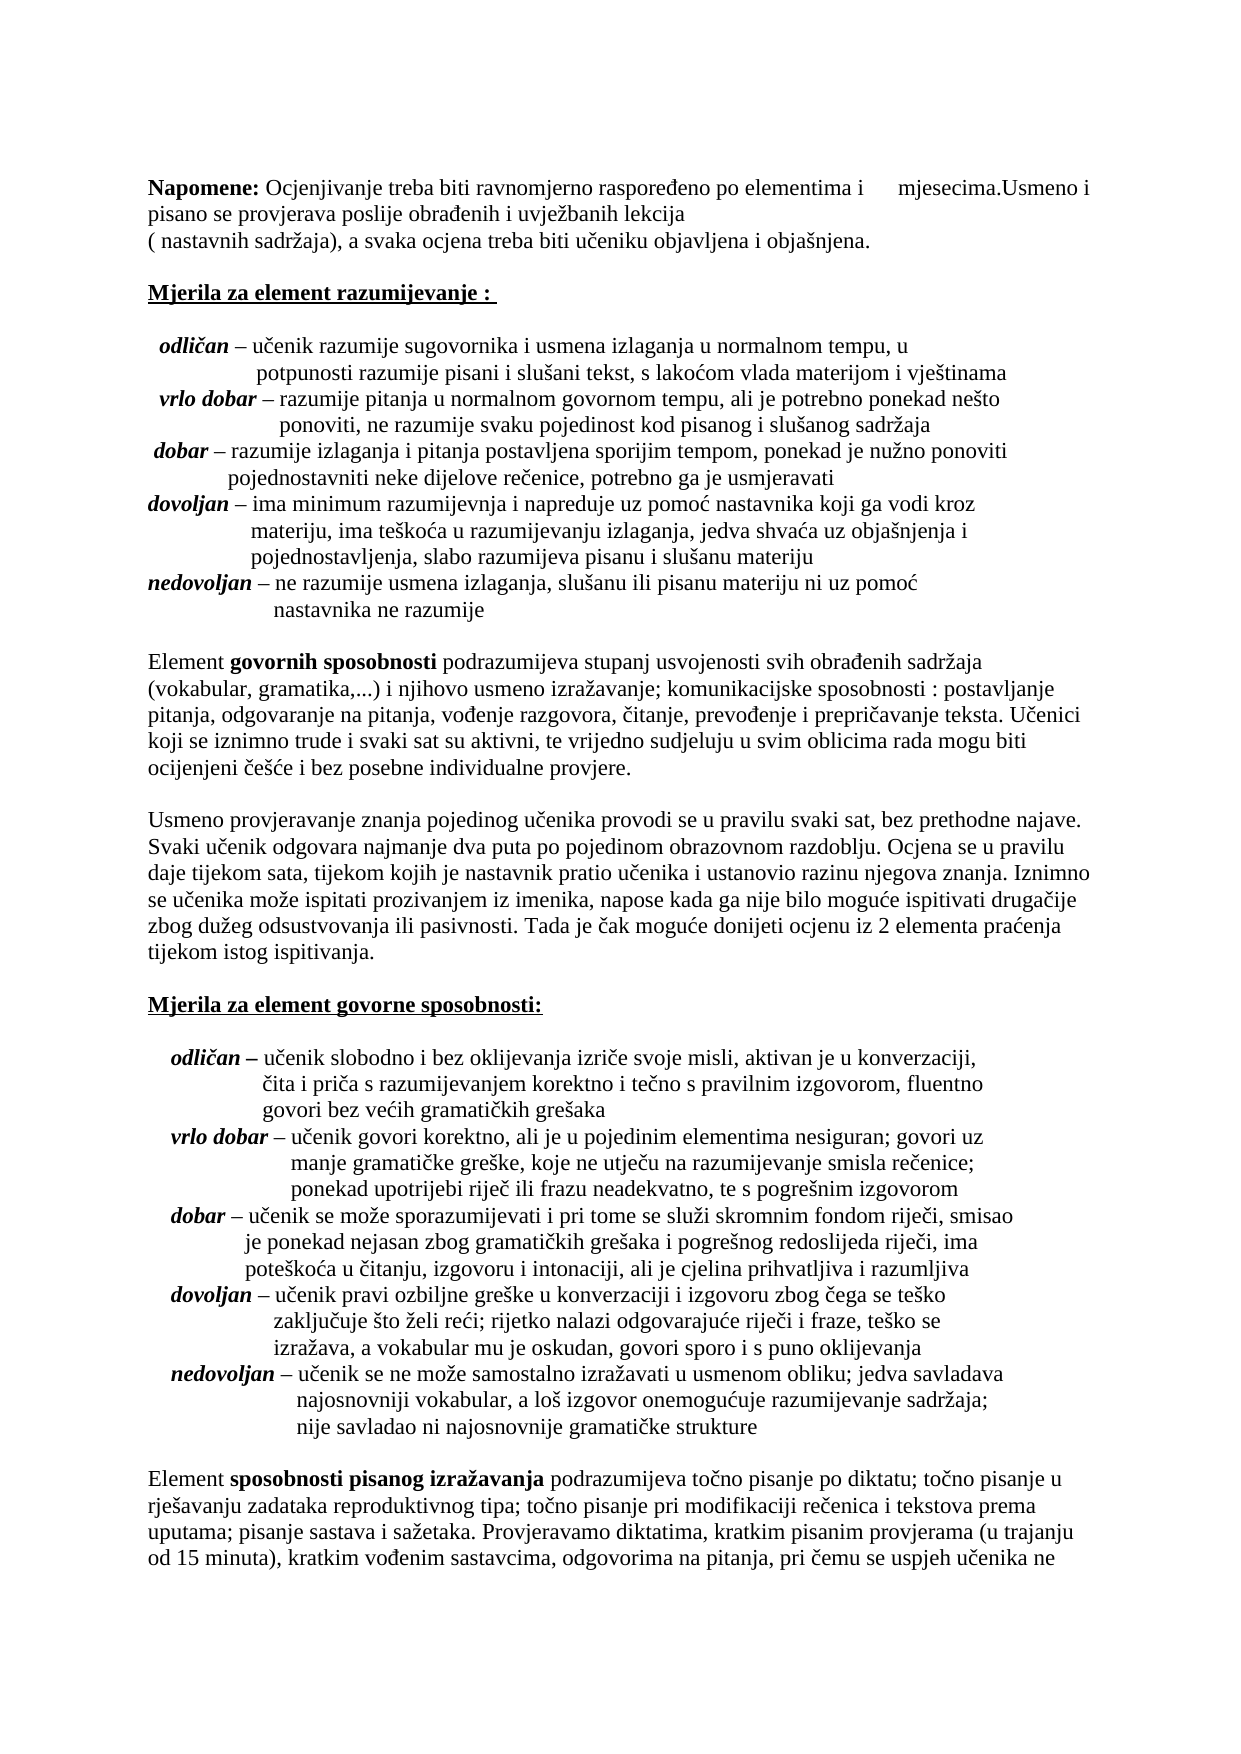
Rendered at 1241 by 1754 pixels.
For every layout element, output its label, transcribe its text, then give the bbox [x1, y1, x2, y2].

text dovoljan – učenik pravi ozbiljne greške u konverzaciji i izgovoru zbog čega se teško [148, 1281, 1092, 1307]
text dobar – razumije izlaganja i pitanja postavljena sporijim tempom, ponekad je nužno ponoviti [148, 438, 1092, 464]
text Element govornih sposobnosti podrazumijeva stupanj usvojenosti svih obrađenih sadržaja (vokabular, gramatika,...) i njihovo usmeno izražavanje; komunikacijske sposobnosti : postavljanje pitanja, odgovaranje na pitanja, vođenje razgovora, čitanje, prevođenje i prepričavanje teksta. Učenici koji se iznimno trude i svaki sat su aktivni, te vrijedno sudjeluju u svim oblicima rada mogu biti ocijenjeni češće i bez posebne individualne provjere. [148, 648, 1092, 780]
text potpunosti razumije pisani i slušani tekst, s lakoćom vlada materijom i vještinama [148, 358, 1092, 385]
text Napomene: Ocjenjivanje treba biti ravnomjerno raspoređeno po elementima i mjesecima.Usmeno i pisano se provjerava poslije obrađenih i uvježbanih lekcija [148, 174, 1092, 227]
text nije savladao ni najosnovnije gramatičke strukture [148, 1413, 1092, 1439]
text Mjerila za element razumijevanje : [148, 279, 1092, 306]
text najosnovniji vokabular, a loš izgovor onemogućuje razumijevanje sadržaja; [148, 1386, 1092, 1413]
text govori bez većih gramatičkih grešaka [148, 1096, 1092, 1123]
text Usmeno provjeravanje znanja pojedinog učenika provodi se u pravilu svaki sat, bez prethodne najave. Svaki učenik odgovara najmanje dva puta po pojedinom obrazovnom razdoblju. Ocjena se u pravilu daje tijekom sata, tijekom kojih je nastavnik pratio učenika i ustanovio razinu njegova znanja. Iznimno se učenika može ispitati prozivanjem iz imenika, napose kada ga nije bilo moguće ispitivati drugačije zbog dužeg odsustvovanja ili pasivnosti. Tada je čak moguće donijeti ocjenu iz 2 elementa praćenja tijekom istog ispitivanja. [148, 807, 1092, 965]
text je ponekad nejasan zbog gramatičkih grešaka i pogrešnog redoslijeda riječi, ima [148, 1228, 1092, 1254]
text odličan – učenik razumije sugovornika i usmena izlaganja u normalnom tempu, u [148, 332, 1092, 358]
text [148, 1465, 1092, 1571]
text nedovoljan – učenik se ne može samostalno izražavati u usmenom obliku; jedva savladava [148, 1360, 1092, 1386]
text nastavnika ne razumije [148, 596, 1092, 622]
text izražava, a vokabular mu je oskudan, govori sporo i s puno oklijevanja [148, 1334, 1092, 1360]
text nedovoljan – ne razumije usmena izlaganja, slušanu ili pisanu materiju ni uz pomoć [148, 569, 1092, 596]
text vrlo dobar – učenik govori korektno, ali je u pojedinim elementima nesiguran; govori uz [148, 1123, 1092, 1149]
text zaključuje što želi reći; rijetko nalazi odgovarajuće riječi i fraze, teško se [148, 1307, 1092, 1334]
text dobar – učenik se može sporazumijevati i pri tome se služi skromnim fondom riječi, smisao [148, 1202, 1092, 1228]
text manje gramatičke greške, koje ne utječu na razumijevanje smisla rečenice; [148, 1149, 1092, 1176]
text ( nastavnih sadržaja), a svaka ocjena treba biti učeniku objavljena i objašnjena. [148, 227, 1092, 253]
text Mjerila za element govorne sposobnosti: [148, 991, 1092, 1017]
text pojednostavniti neke dijelove rečenice, potrebno ga je usmjeravati [148, 464, 1092, 490]
text ponoviti, ne razumije svaku pojedinost kod pisanog i slušanog sadržaja [148, 411, 1092, 438]
text vrlo dobar – razumije pitanja u normalnom govornom tempu, ali je potrebno ponekad nešto [148, 385, 1092, 411]
text dovoljan – ima minimum razumijevnja i napreduje uz pomoć nastavnika koji ga vodi kroz [148, 490, 1092, 517]
text ponekad upotrijebi riječ ili frazu neadekvatno, te s pogrešnim izgovorom [148, 1176, 1092, 1202]
text pojednostavljenja, slabo razumijeva pisanu i slušanu materiju [148, 543, 1092, 569]
text poteškoća u čitanju, izgovoru i intonaciji, ali je cjelina prihvatljiva i razumljiva [148, 1254, 1092, 1281]
text materiju, ima teškoća u razumijevanju izlaganja, jedva shvaća uz objašnjenja i [148, 517, 1092, 543]
text odličan – učenik slobodno i bez oklijevanja izriče svoje misli, aktivan je u konverzaciji, [148, 1044, 1092, 1070]
text čita i priča s razumijevanjem korektno i tečno s pravilnim izgovorom, fluentno [148, 1070, 1092, 1096]
